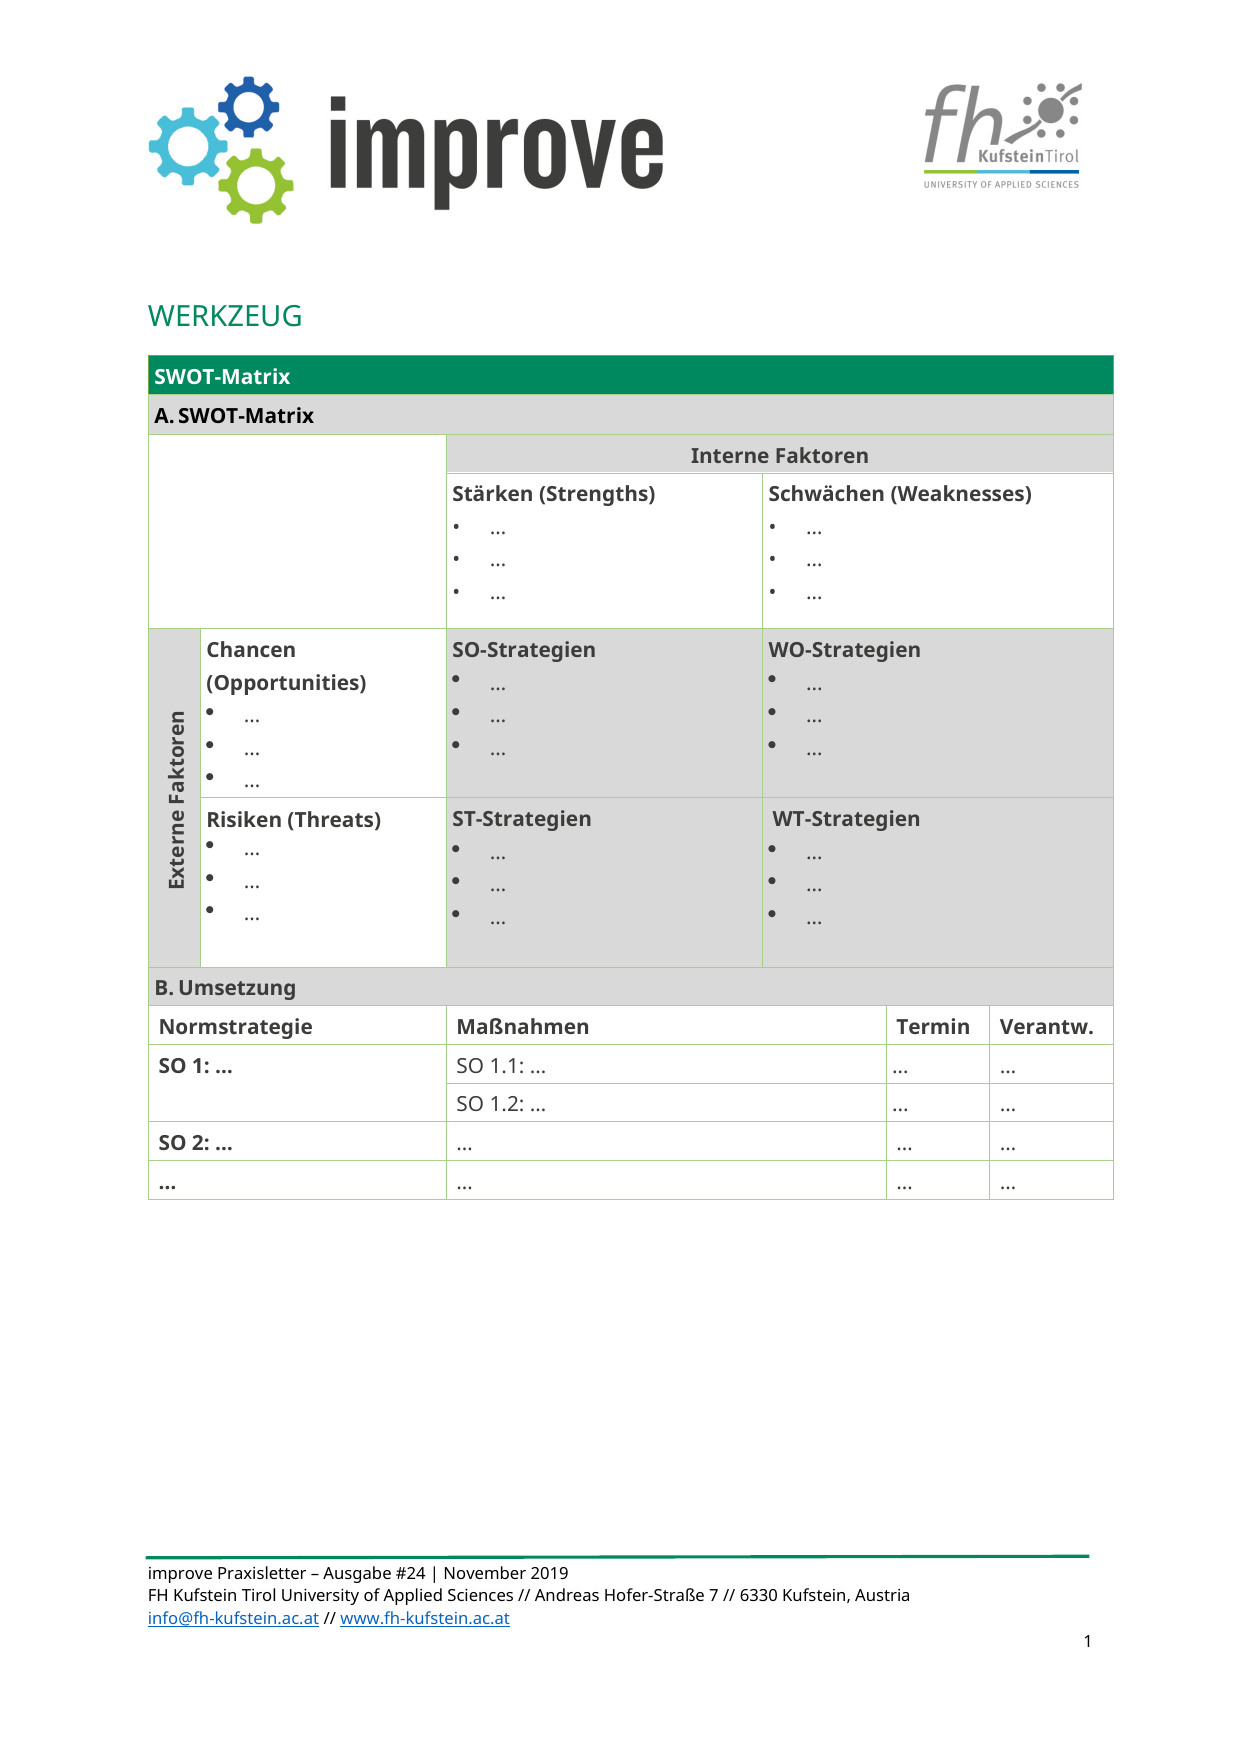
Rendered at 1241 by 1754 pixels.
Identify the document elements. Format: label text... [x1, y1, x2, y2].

table_cell … [887, 1161, 989, 1198]
table_cell SO 1.2: … [447, 1084, 886, 1121]
text WERKZEUG [148, 295, 1092, 335]
table_cell Termin [887, 1006, 989, 1044]
table_cell ... [887, 1084, 989, 1121]
table_cell Externe Faktoren [149, 629, 200, 967]
table_cell Maßnahmen [447, 1006, 886, 1044]
table_cell [149, 435, 446, 628]
table_cell Umsetzung [149, 968, 1113, 1005]
table_cell … [990, 1084, 1113, 1121]
table_header SWOT-Matrix [149, 356, 1113, 394]
table_cell … [990, 1161, 1113, 1198]
picture [0, 1, 1241, 1754]
table_cell … [887, 1045, 989, 1082]
table_cell … [447, 1161, 886, 1198]
table_cell WT-Strategien … … … [763, 798, 1113, 967]
table_cell … [447, 1122, 886, 1160]
table_cell SO 1: … [149, 1045, 446, 1121]
table_cell Stärken (Strengths) … … … [447, 474, 762, 628]
table_cell SO 2: … [149, 1122, 446, 1160]
table_cell ST-Strategien … … … [447, 798, 762, 967]
table_cell … [887, 1122, 989, 1160]
table_cell SWOT-Matrix [149, 395, 1113, 434]
table_cell … [990, 1122, 1113, 1160]
table_cell … [990, 1045, 1113, 1082]
table_cell Interne Faktoren [447, 435, 1113, 472]
table_cell WO-Strategien ... … … [763, 629, 1113, 797]
table_cell Chancen (Opportunities) … … … [201, 629, 446, 797]
table_cell Risiken (Threats) … … … [201, 798, 446, 967]
table_cell Schwächen (Weaknesses) … … … [763, 474, 1113, 628]
table_cell SO-Strategien … … … [447, 629, 762, 797]
table_cell Normstrategie [149, 1006, 446, 1044]
table_cell Verantw. [990, 1006, 1113, 1044]
table_cell SO 1.1: … [447, 1045, 886, 1082]
table_cell … [149, 1161, 446, 1198]
